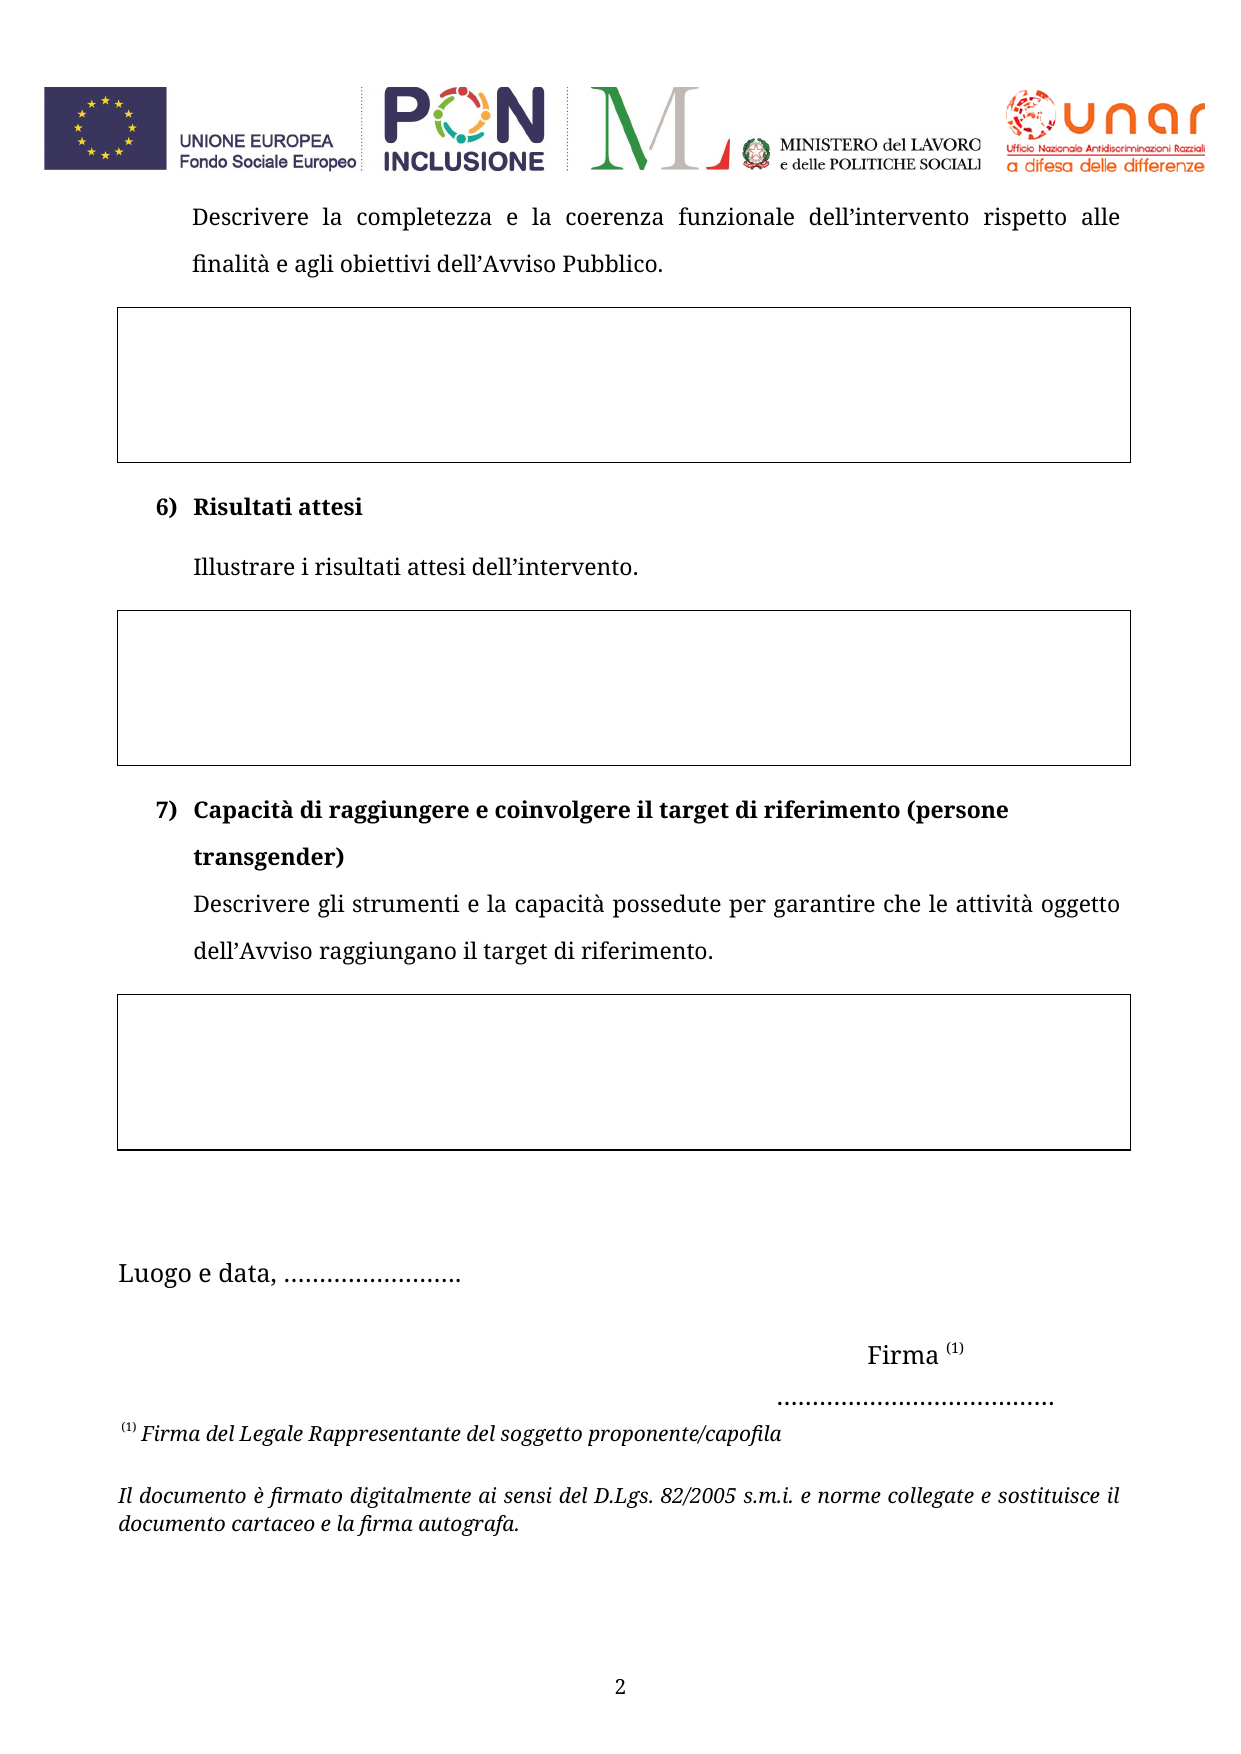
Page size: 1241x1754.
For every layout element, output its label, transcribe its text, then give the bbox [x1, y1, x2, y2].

text (1) Firma del Legale Rappresentante del soggetto proponente/capofila [118, 1419, 1122, 1447]
text ………………………………… [709, 1378, 1122, 1412]
list Risultati attesi [156, 491, 1122, 522]
text Descrivere la completezza e la coerenza funzionale dell’intervento rispetto alle finalità e agli obiettivi dell’Avviso Pubblico. [192, 201, 1122, 279]
text Illustrare i risultati attesi dell’intervento. [193, 551, 1122, 582]
text Firma (1) [709, 1337, 1122, 1371]
list Capacità di raggiungere e coinvolgere il target di riferimento (persone transgender) [156, 794, 1122, 872]
text Luogo e data, ……………………. [118, 1256, 1122, 1290]
text Il documento è firmato digitalmente ai sensi del D.Lgs. 82/2005 s.m.i. e norme collegate e sostituisce il documento cartaceo e la firma autografa. [118, 1481, 1122, 1538]
picture [1006, 62, 1206, 199]
list Descrivere gli strumenti e la capacità possedute per garantire che le attività oggetto dell’Avviso raggiungano il target di riferimento. [193, 888, 1122, 966]
